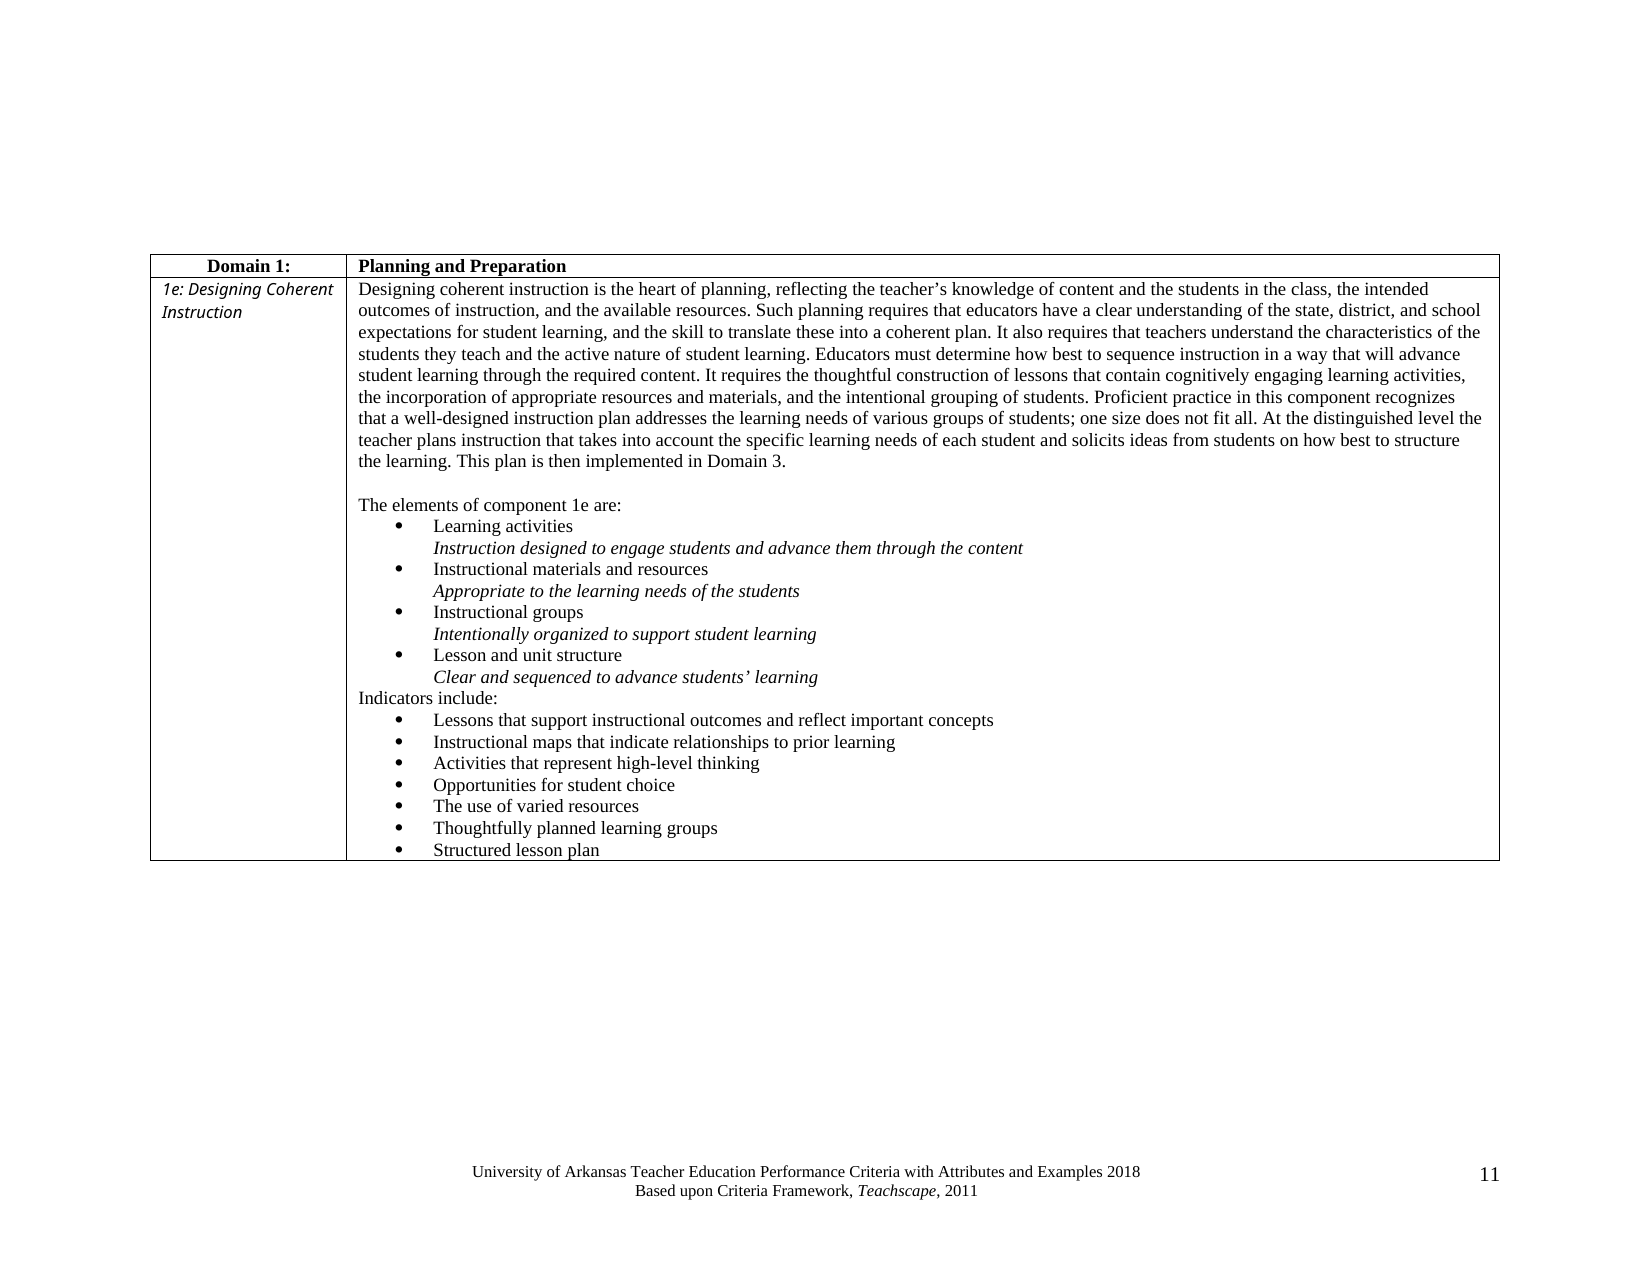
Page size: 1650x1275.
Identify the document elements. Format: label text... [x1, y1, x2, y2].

table_cell 1e: Designing Coherent Instruction [151, 278, 346, 860]
table_header Domain 1: [151, 255, 346, 277]
table_cell Designing coherent instruction is the heart of planning, reflecting the teacher’s knowledge of content and the students in the class, the intended outcomes of instruction, and the available resources. Such planning requires that educators have a clear understanding of the state, district, and school expectations for student learning, and the skill to translate these into a coherent plan. It also requires that teachers understand the characteristics of the students they teach and the active nature of student learning. Educators must determine how best to sequence instruction in a way that will advance student learning through the required content. It requires the thoughtful construction of lessons that contain cognitively engaging learning activities, the incorporation of appropriate resources and materials, and the intentional grouping of students. Proficient practice in this component recognizes that a well-designed instruction plan addresses the learning needs of various groups of students; one size does not fit all. At the distinguished level the teacher plans instruction that takes into account the specific learning needs of each student and solicits ideas from students on how best to structure the learning. This plan is then implemented in Domain 3. The elements of component 1e are: Learning activities Instruction designed to engage students and advance them through the content Instructional materials and resources Appropriate to the learning needs of the students Instructional groups Intentionally organized to support student learning Lesson and unit structure Clear and sequenced to advance students’ learning Indicators include: Lessons that support instructional outcomes and reflect important concepts Instructional maps that indicate relationships to prior learning Activities that represent high-level thinking Opportunities for student choice The use of varied resources Thoughtfully planned learning groups Structured lesson plan [347, 278, 1499, 860]
table_header Planning and Preparation [347, 255, 1499, 277]
